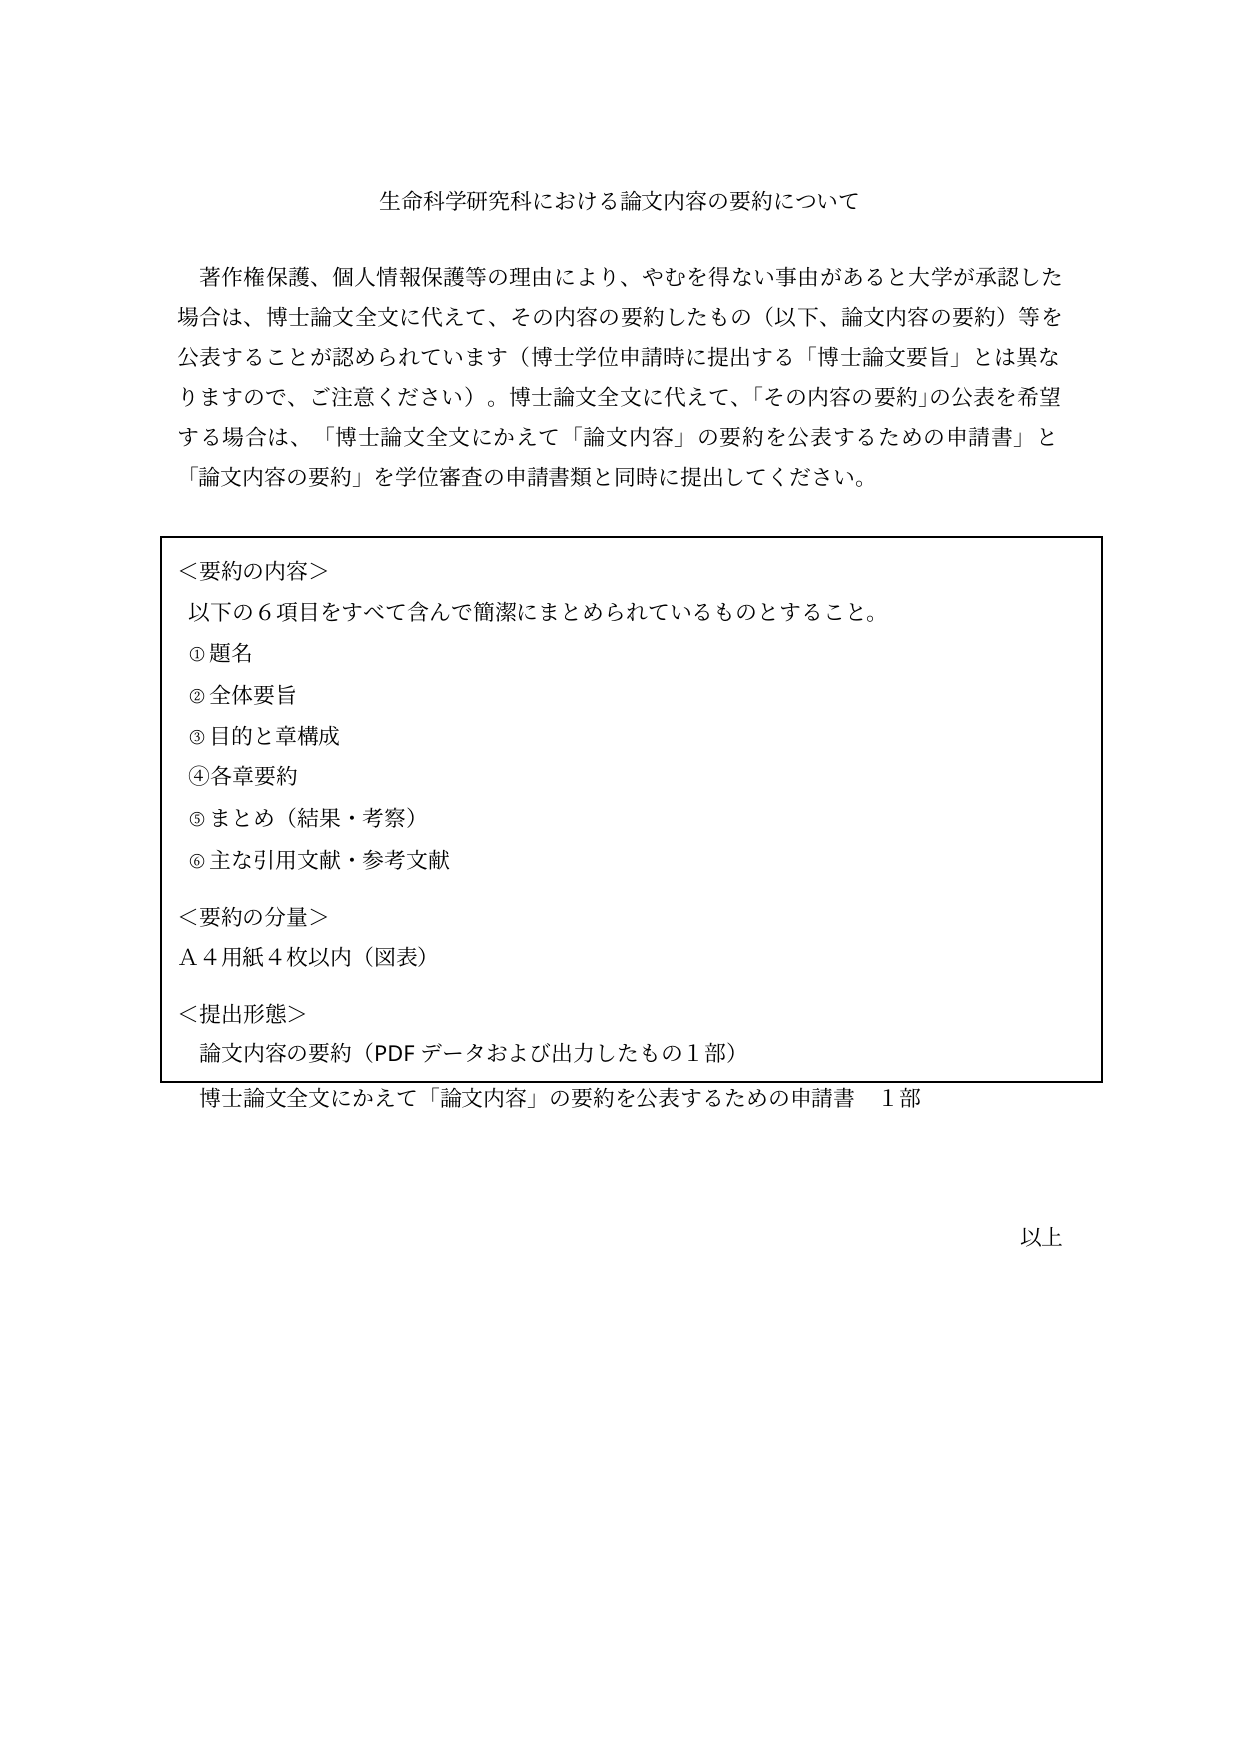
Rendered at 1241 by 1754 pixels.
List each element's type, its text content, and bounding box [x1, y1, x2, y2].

text 論文内容の要約（PDF データおよび出力したもの１部） [199, 1036, 1023, 1068]
text ＜要約の内容＞ [177, 554, 1023, 586]
text ⑥主な引用文献・参考文献 [167, 843, 462, 875]
text Ａ４用紙４枚以内（図表） [177, 940, 611, 971]
text ①題名 [167, 636, 353, 668]
text 生命科学研究科における論文内容の要約について [379, 187, 1076, 216]
text ＜提出形態＞ [177, 997, 1076, 1028]
text 博士論文全文にかえて「論文内容」の要約を公表するための申請書 １部 [199, 1083, 1023, 1113]
text ⑤まとめ（結果・考察） [167, 801, 462, 833]
text 以下の６項目をすべて含んで簡潔にまとめられているものとすること。 [167, 595, 1023, 626]
text 著作権保護、個人情報保護等の理由により、やむを得ない事由があると大学が承認した場合は、博士論文全文に代えて、その内容の要約したもの（以下、論文内容の要約）等を公表することが認められています（博士学位申請時に提出する「博士論文要旨」とは異なりますので、ご注意ください）。博士論文全文に代えて、｢その内容の要約｣の公表を希望する場合は、「博士論文全文にかえて「論文内容」の要約を公表するための申請書」と「論文内容の要約」を学位審査の申請書類と同時に提出してください。 [177, 260, 1063, 491]
text 以上 [167, 1221, 1063, 1252]
text ③目的と章構成④各章要約 [188, 719, 353, 791]
text ＜要約の分量＞ [177, 900, 611, 932]
text ②全体要旨 [167, 678, 353, 709]
